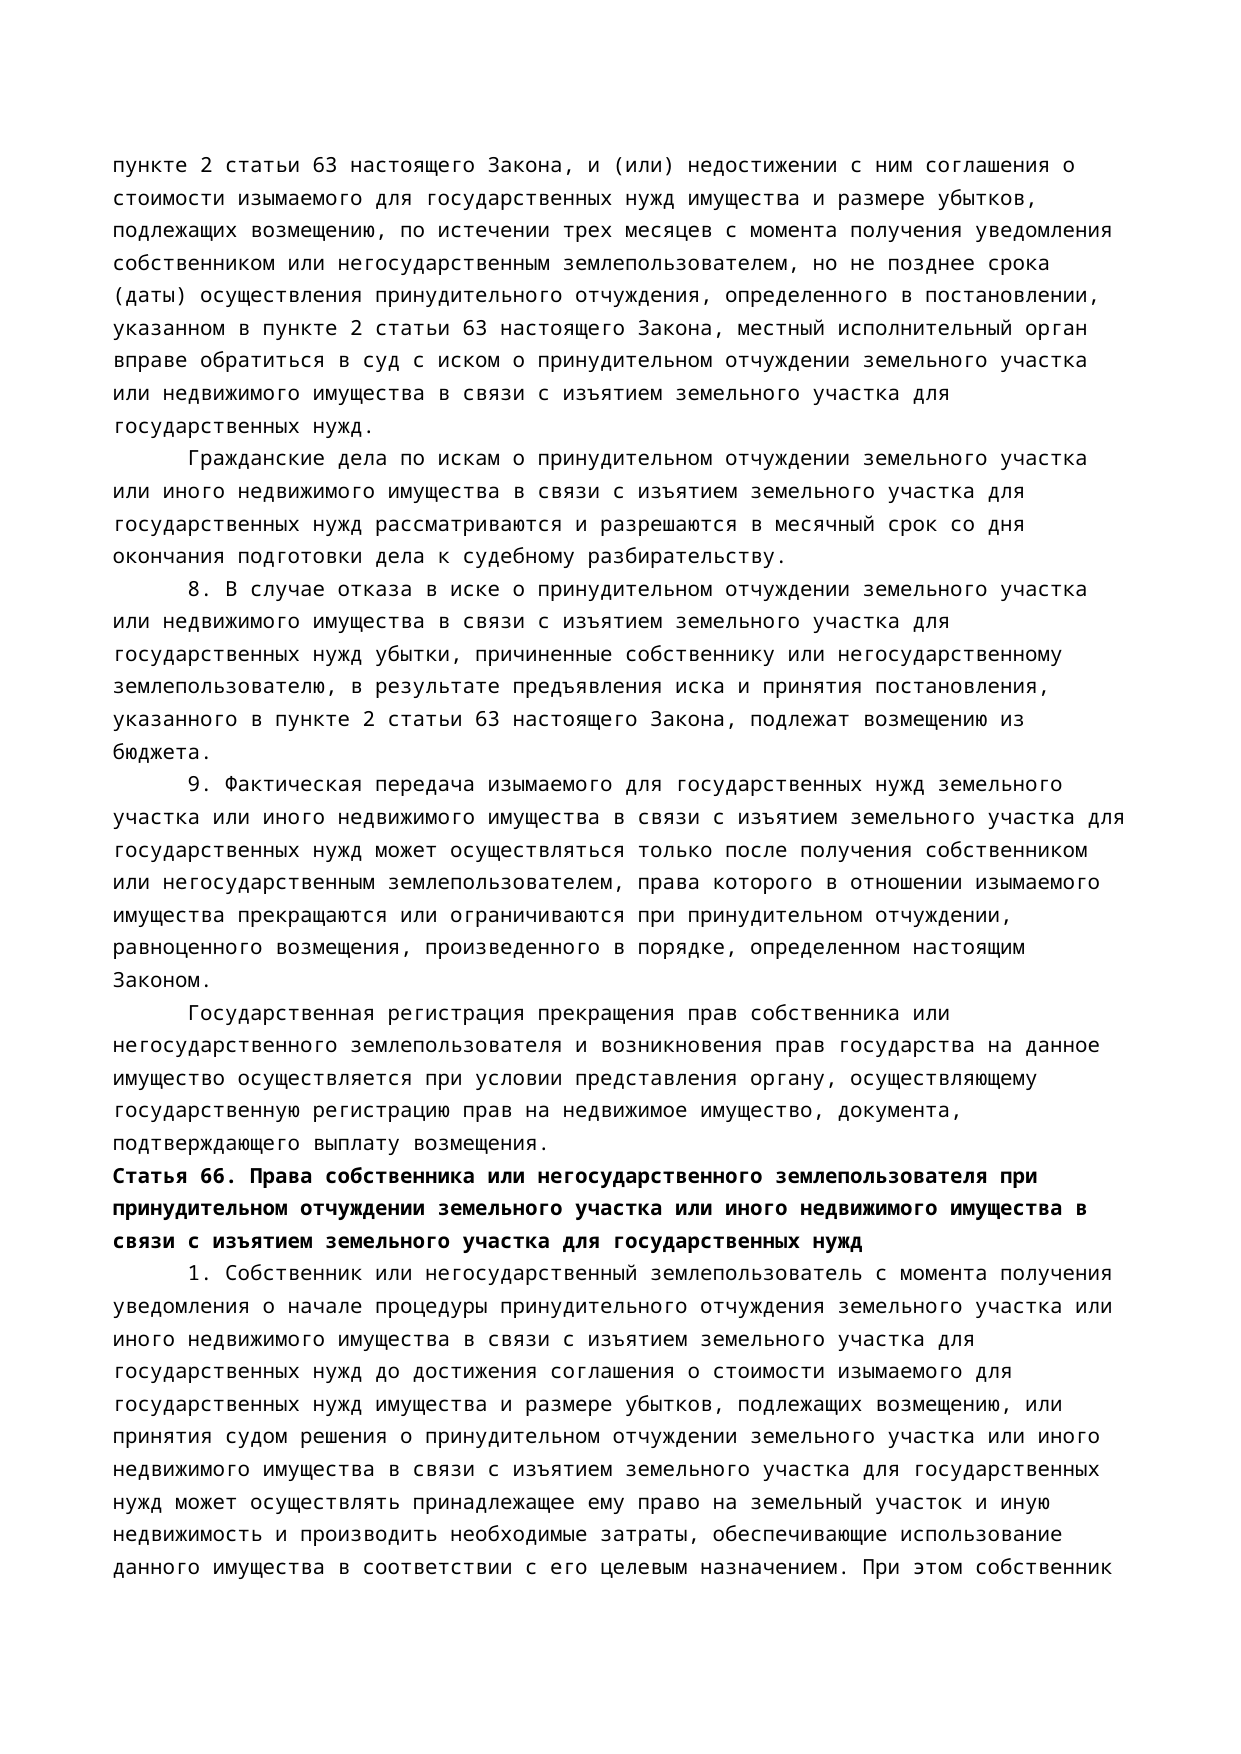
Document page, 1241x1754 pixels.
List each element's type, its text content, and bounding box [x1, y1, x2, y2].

text 8. В случае отказа в иске о принудительном отчуждении земельного участка или недвижимого имущества в связи с изъятием земельного участка для государственных нужд убытки, причиненные собственнику или негосударственному землепользователю, в результате предъявления иска и принятия постановления, указанного в пункте 2 статьи 63 настоящего Закона, подлежат возмещению из бюджета. [112, 574, 1128, 765]
text 9. Фактическая передача изымаемого для государственных нужд земельного участка или иного недвижимого имущества в связи с изъятием земельного участка для государственных нужд может осуществляться только после получения собственником или негосударственным землепользователем, права которого в отношении изымаемого имущества прекращаются или ограничиваются при принудительном отчуждении, равноценного возмещения, произведенного в порядке, определенном настоящим Законом. [112, 769, 1128, 993]
text Государственная регистрация прекращения прав собственника или негосударственного землепользователя и возникновения прав государства на данное имущество осуществляется при условии представления органу, осуществляющему государственную регистрацию прав на недвижимое имущество, документа, подтверждающего выплату возмещения. [112, 998, 1128, 1157]
text Статья 66. Права собственника или негосударственного землепользователя при принудительном отчуждении земельного участка или иного недвижимого имущества в связи с изъятием земельного участка для государственных нужд [112, 1161, 1128, 1254]
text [112, 150, 1128, 439]
text Гражданские дела по искам о принудительном отчуждении земельного участка или иного недвижимого имущества в связи с изъятием земельного участка для государственных нужд рассматриваются и разрешаются в месячный срок со дня окончания подготовки дела к судебному разбирательству. [112, 443, 1128, 570]
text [112, 1258, 1128, 1580]
